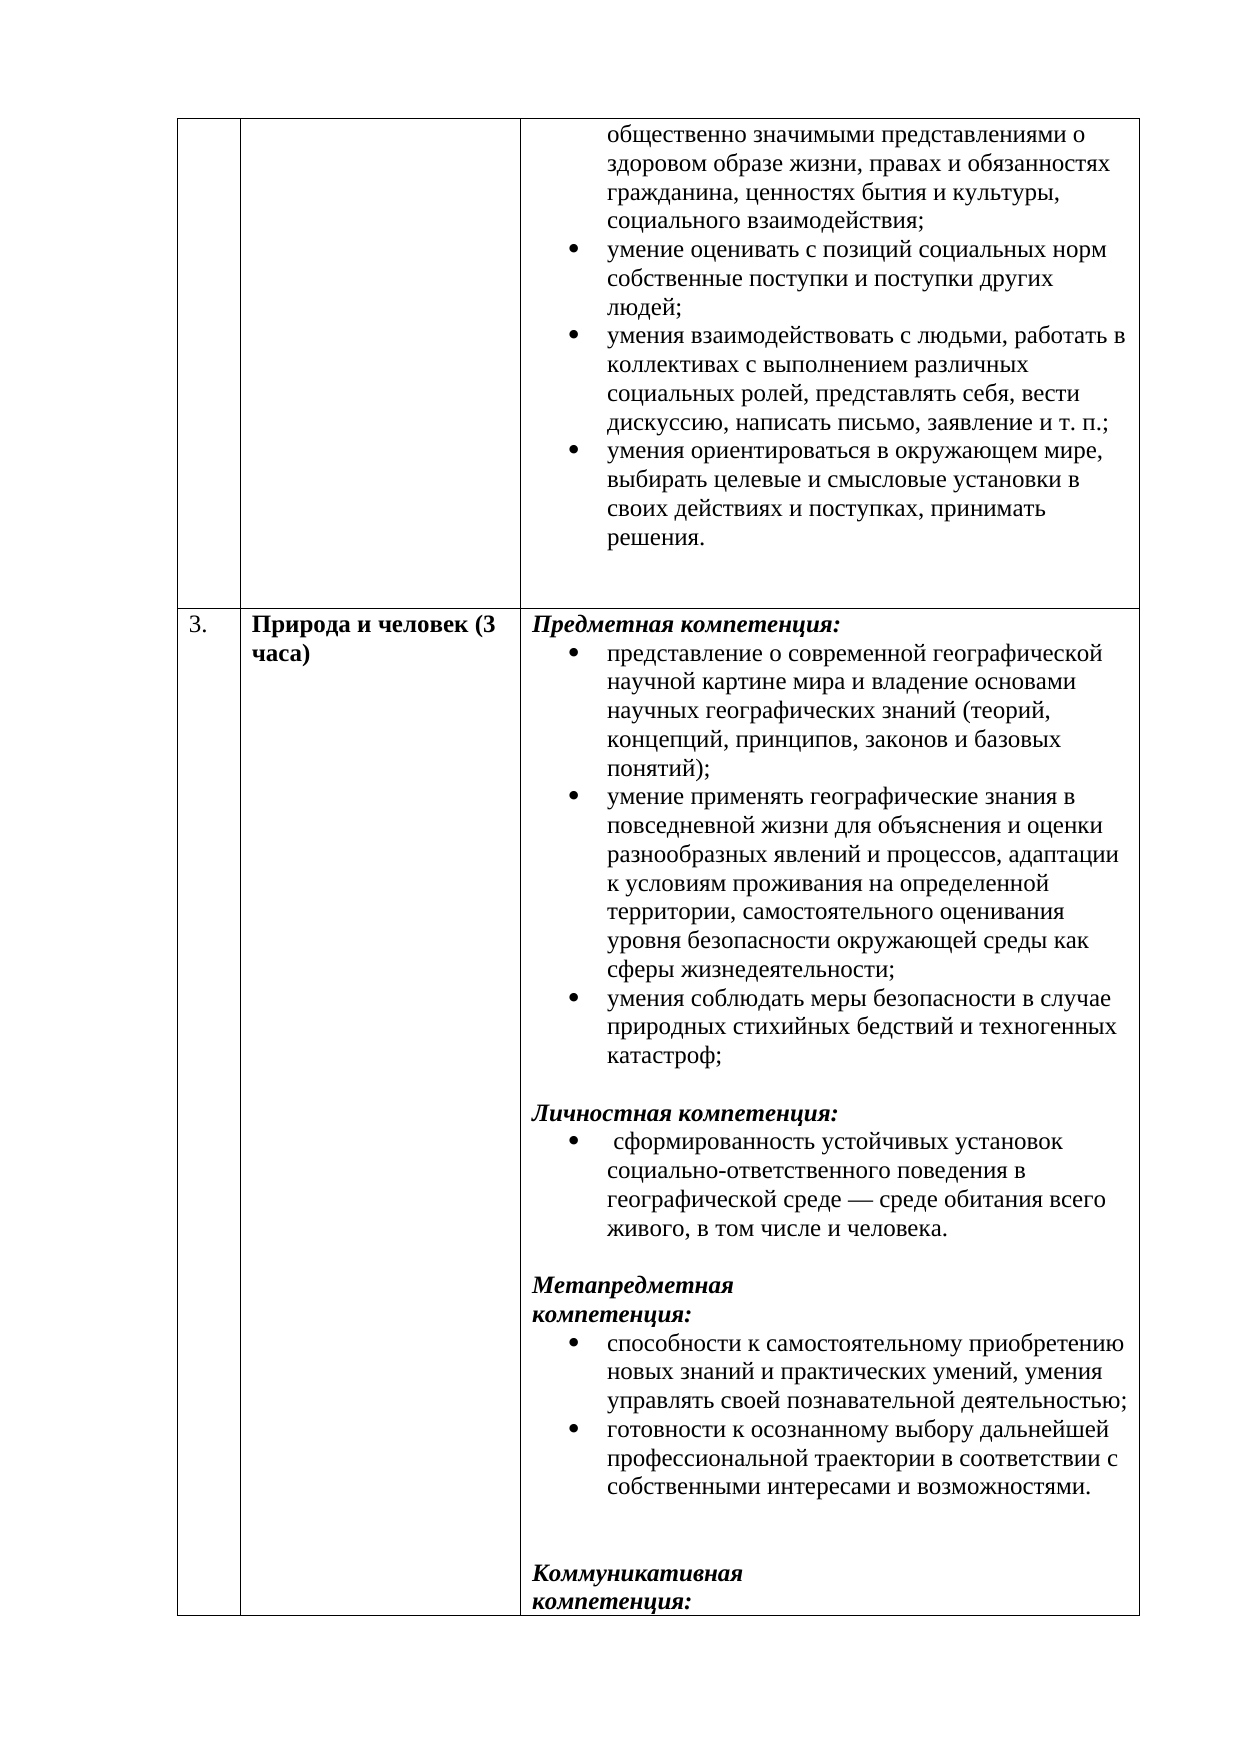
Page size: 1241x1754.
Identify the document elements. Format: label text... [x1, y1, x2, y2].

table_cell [241, 119, 520, 608]
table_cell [521, 119, 1139, 608]
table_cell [241, 609, 520, 1615]
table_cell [521, 609, 1139, 1615]
table_cell 3. [178, 609, 240, 1615]
table_cell 2. [178, 119, 240, 608]
